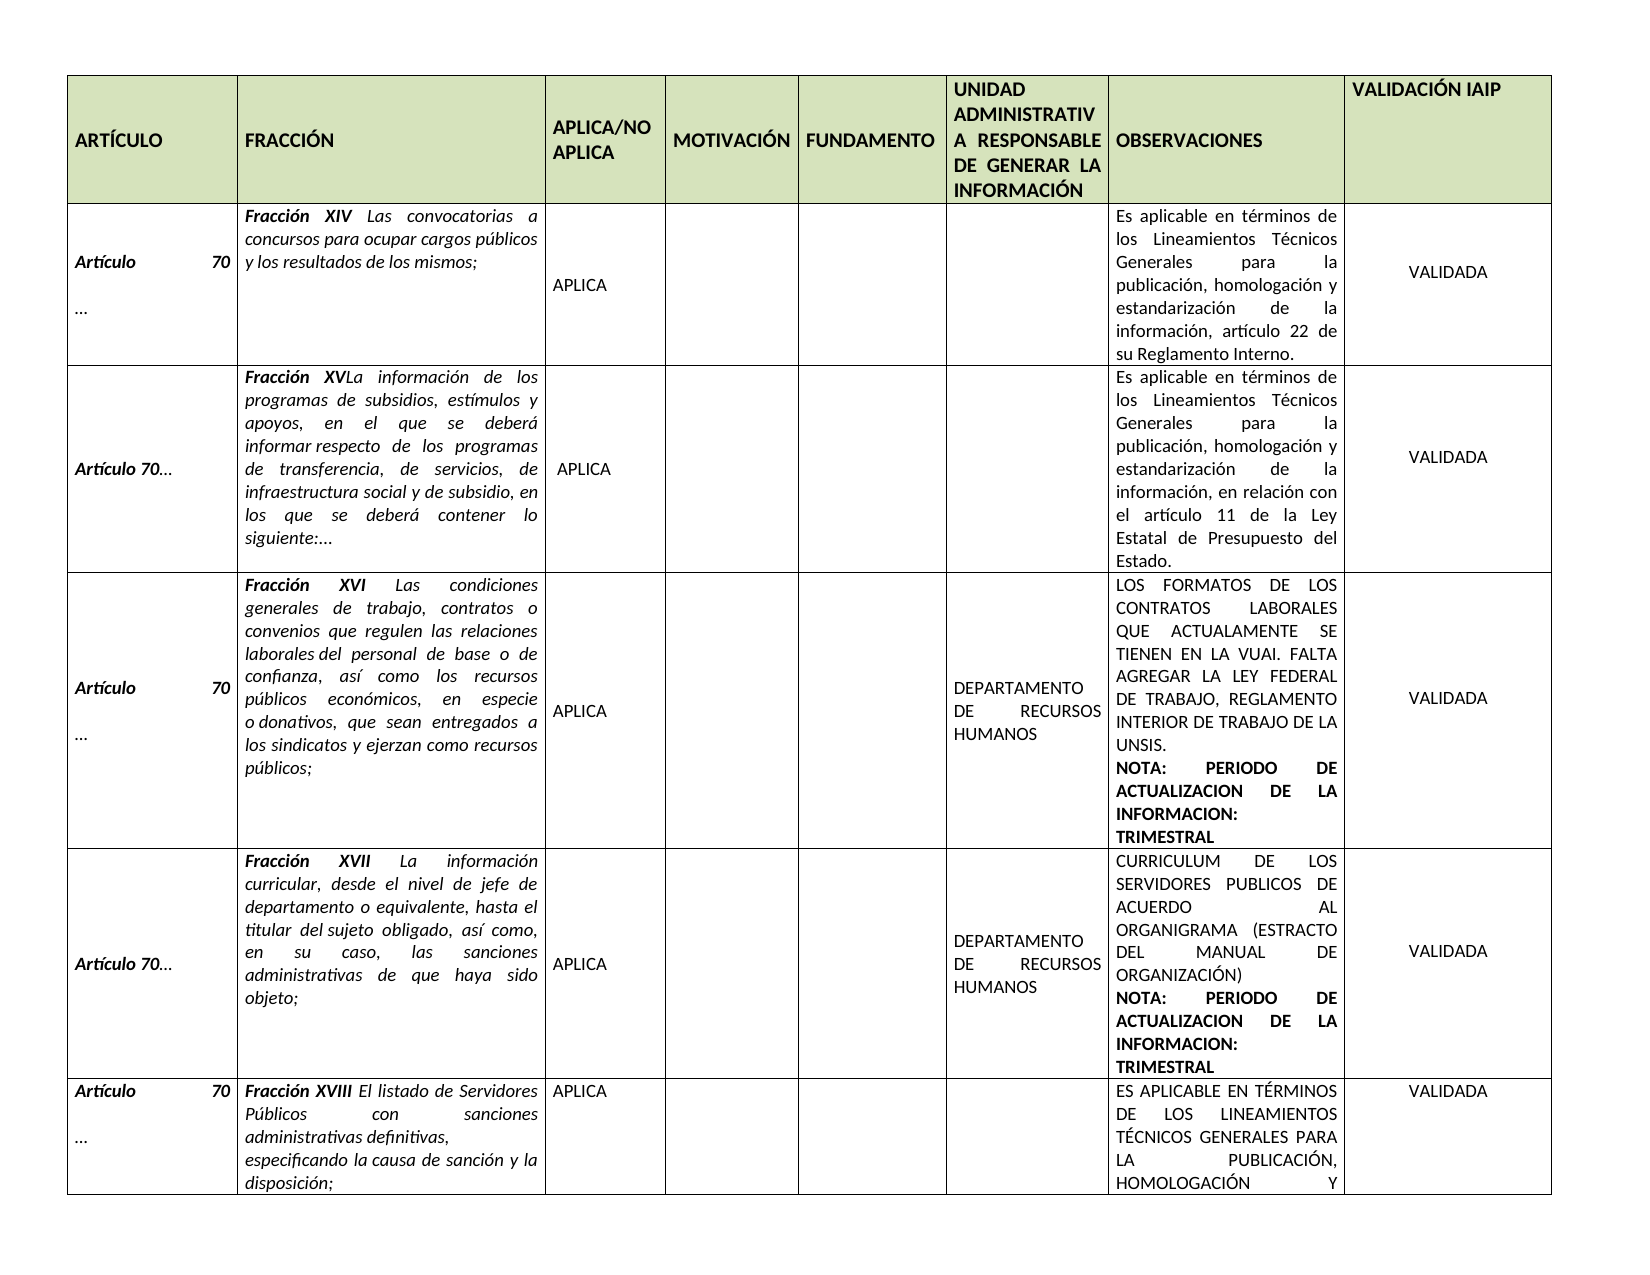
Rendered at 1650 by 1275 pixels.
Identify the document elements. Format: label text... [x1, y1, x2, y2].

table_header VALIDACIÓN IAIP [1345, 76, 1551, 203]
table_cell Fracción XVII La información curricular, desde el nivel de jefe de departamento o equivalente, hasta el titular del sujeto obligado, así como, en su caso, las sanciones administrativas de que haya sido objeto; [238, 849, 545, 1078]
table_header ARTÍCULO [68, 76, 237, 203]
table_cell APLICA [546, 366, 665, 572]
table_cell VALIDADA [1345, 573, 1551, 848]
table_cell Es aplicable en términos de los Lineamientos Técnicos Generales para la publicación, homologación y estandarización de la información, artículo 22 de su Reglamento Interno. [1109, 204, 1344, 364]
table_cell Artículo 70… [68, 849, 237, 1078]
table_cell [799, 1079, 946, 1194]
table_header UNIDAD ADMINISTRATIVA RESPONSABLE DE GENERAR LA INFORMACIÓN [947, 76, 1108, 203]
table_cell [799, 849, 946, 1078]
table_cell DEPARTAMENTO DE RECURSOS HUMANOS [947, 573, 1108, 848]
table_cell [947, 366, 1108, 572]
table_cell [666, 204, 798, 364]
table_cell [799, 573, 946, 848]
table_header APLICA/NO APLICA [546, 76, 665, 203]
table_cell APLICA [546, 1079, 665, 1194]
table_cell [1109, 1079, 1344, 1194]
table_header MOTIVACIÓN [666, 76, 798, 203]
table_cell Es aplicable en términos de los Lineamientos Técnicos Generales para la publicación, homologación y estandarización de la información, en relación con el artículo 11 de la Ley Estatal de Presupuesto del Estado. [1109, 366, 1344, 572]
table_cell VALIDADA [1345, 204, 1551, 364]
table_cell APLICA [546, 204, 665, 364]
table_cell APLICA [546, 849, 665, 1078]
table_cell [799, 366, 946, 572]
table_cell APLICA [546, 573, 665, 848]
table_cell [666, 849, 798, 1078]
table_cell [666, 573, 798, 848]
table_header FRACCIÓN [238, 76, 545, 203]
table_cell [666, 366, 798, 572]
table_cell Artículo 70 … [68, 1079, 237, 1194]
table_cell DEPARTAMENTO DE RECURSOS HUMANOS [947, 849, 1108, 1078]
table_cell [799, 204, 946, 364]
table_cell Artículo 70 … [68, 204, 237, 364]
table_cell [947, 1079, 1108, 1194]
table_cell [947, 204, 1108, 364]
table_cell VALIDADA [1345, 1079, 1551, 1194]
table_header FUNDAMENTO [799, 76, 946, 203]
table_cell VALIDADA [1345, 366, 1551, 572]
table_cell VALIDADA [1345, 849, 1551, 1078]
table_cell Fracción XIV Las convocatorias a concursos para ocupar cargos públicos y los resultados de los mismos; [238, 204, 545, 364]
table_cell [238, 1079, 545, 1194]
table_cell CURRICULUM DE LOS SERVIDORES PUBLICOS DE ACUERDO AL ORGANIGRAMA (ESTRACTO DEL MANUAL DE ORGANIZACIÓN) NOTA: PERIODO DE ACTUALIZACION DE LA INFORMACION: TRIMESTRAL [1109, 849, 1344, 1078]
table_cell LOS FORMATOS DE LOS CONTRATOS LABORALES QUE ACTUALAMENTE SE TIENEN EN LA VUAI. FALTA AGREGAR LA LEY FEDERAL DE TRABAJO, REGLAMENTO INTERIOR DE TRABAJO DE LA UNSIS. NOTA: PERIODO DE ACTUALIZACION DE LA INFORMACION: TRIMESTRAL [1109, 573, 1344, 848]
table_cell [666, 1079, 798, 1194]
table_cell Artículo 70 … [68, 573, 237, 848]
table_header OBSERVACIONES [1109, 76, 1344, 203]
table_cell Artículo 70… [68, 366, 237, 572]
table_cell Fracción XVLa información de los programas de subsidios, estímulos y apoyos, en el que se deberá informar respecto de los programas de transferencia, de servicios, de infraestructura social y de subsidio, en los que se deberá contener lo siguiente:... [238, 366, 545, 572]
table_cell Fracción XVI Las condiciones generales de trabajo, contratos o convenios que regulen las relaciones laborales del personal de base o de confianza, así como los recursos públicos económicos, en especie o donativos, que sean entregados a los sindicatos y ejerzan como recursos públicos; [238, 573, 545, 848]
